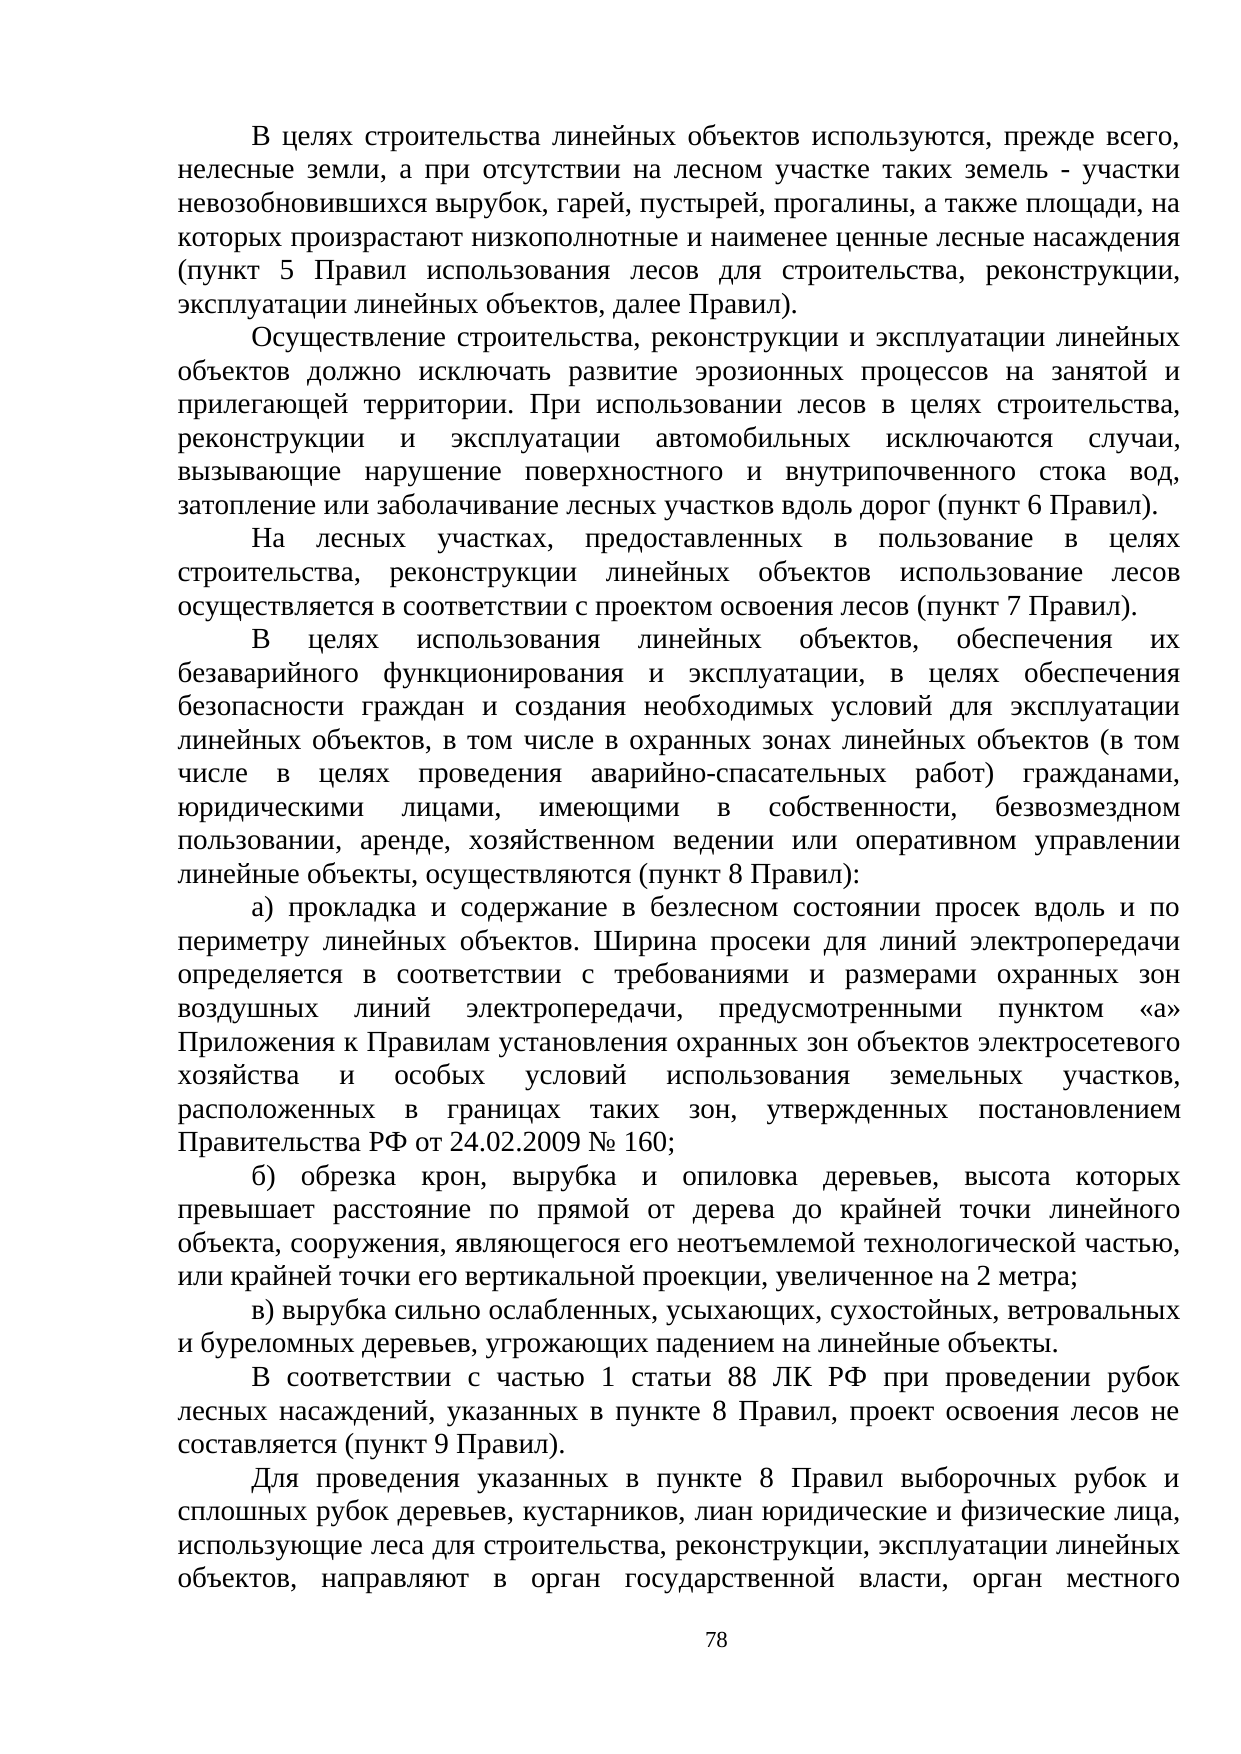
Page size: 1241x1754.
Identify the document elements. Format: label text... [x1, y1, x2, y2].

text б) обрезка крон, вырубка и опиловка деревьев, высота которых превышает расстояние по прямой от дерева до крайней точки линейного объекта, сооружения, являющегося его неотъемлемой технологической частью, или крайней точки его вертикальной проекции, увеличенное на ; [177, 1158, 1181, 1292]
text в) вырубка сильно ослабленных, усыхающих, сухостойных, ветровальных и буреломных деревьев, угрожающих падением на линейные объекты. [177, 1292, 1181, 1359]
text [177, 1460, 1181, 1594]
text На лесных участках, предоставленных в пользование в целях строительства, реконструкции линейных объектов использование лесов осуществляется в соответствии с проектом освоения лесов (пункт 7 Правил). [177, 521, 1181, 621]
text а) прокладка и содержание в безлесном состоянии просек вдоль и по периметру линейных объектов. Ширина просеки для линий электропередачи определяется в соответствии с требованиями и размерами охранных зон воздушных линий электропередачи, предусмотренными пунктом «а» Приложения к Правилам установления охранных зон объектов электросетевого хозяйства и особых условий использования земельных участков, расположенных в границах таких зон, утвержденных постановлением Правительства РФ от 24.02.2009 № 160; [177, 889, 1181, 1158]
text В целях использования линейных объектов, обеспечения их безаварийного функционирования и эксплуатации, в целях обеспечения безопасности граждан и создания необходимых условий для эксплуатации линейных объектов, в том числе в охранных зонах линейных объектов (в том числе в целях проведения аварийно-спасательных работ) гражданами, юридическими лицами, имеющими в собственности, безвозмездном пользовании, аренде, хозяйственном ведении или оперативном управлении линейные объекты, осуществляются (пункт 8 Правил): [177, 621, 1181, 889]
text В целях строительства линейных объектов используются, прежде всего, нелесные земли, а при отсутствии на лесном участке таких земель - участки невозобновившихся вырубок, гарей, пустырей, прогалины, а также площади, на которых произрастают низкополнотные и наименее ценные лесные насаждения (пункт 5 Правил использования лесов для строительства, реконструкции, эксплуатации линейных объектов, далее Правил). [177, 118, 1181, 319]
text В соответствии с частью 1 статьи 88 ЛК РФ при проведении рубок лесных насаждений, указанных в пункте 8 Правил, проект освоения лесов не составляется (пункт 9 Правил). [177, 1359, 1181, 1460]
text Осуществление строительства, реконструкции и эксплуатации линейных объектов должно исключать развитие эрозионных процессов на занятой и прилегающей территории. При использовании лесов в целях строительства, реконструкции и эксплуатации автомобильных исключаются случаи, вызывающие нарушение поверхностного и внутрипочвенного стока вод, затопление или заболачивание лесных участков вдоль дорог (пункт 6 Правил). [177, 319, 1181, 521]
